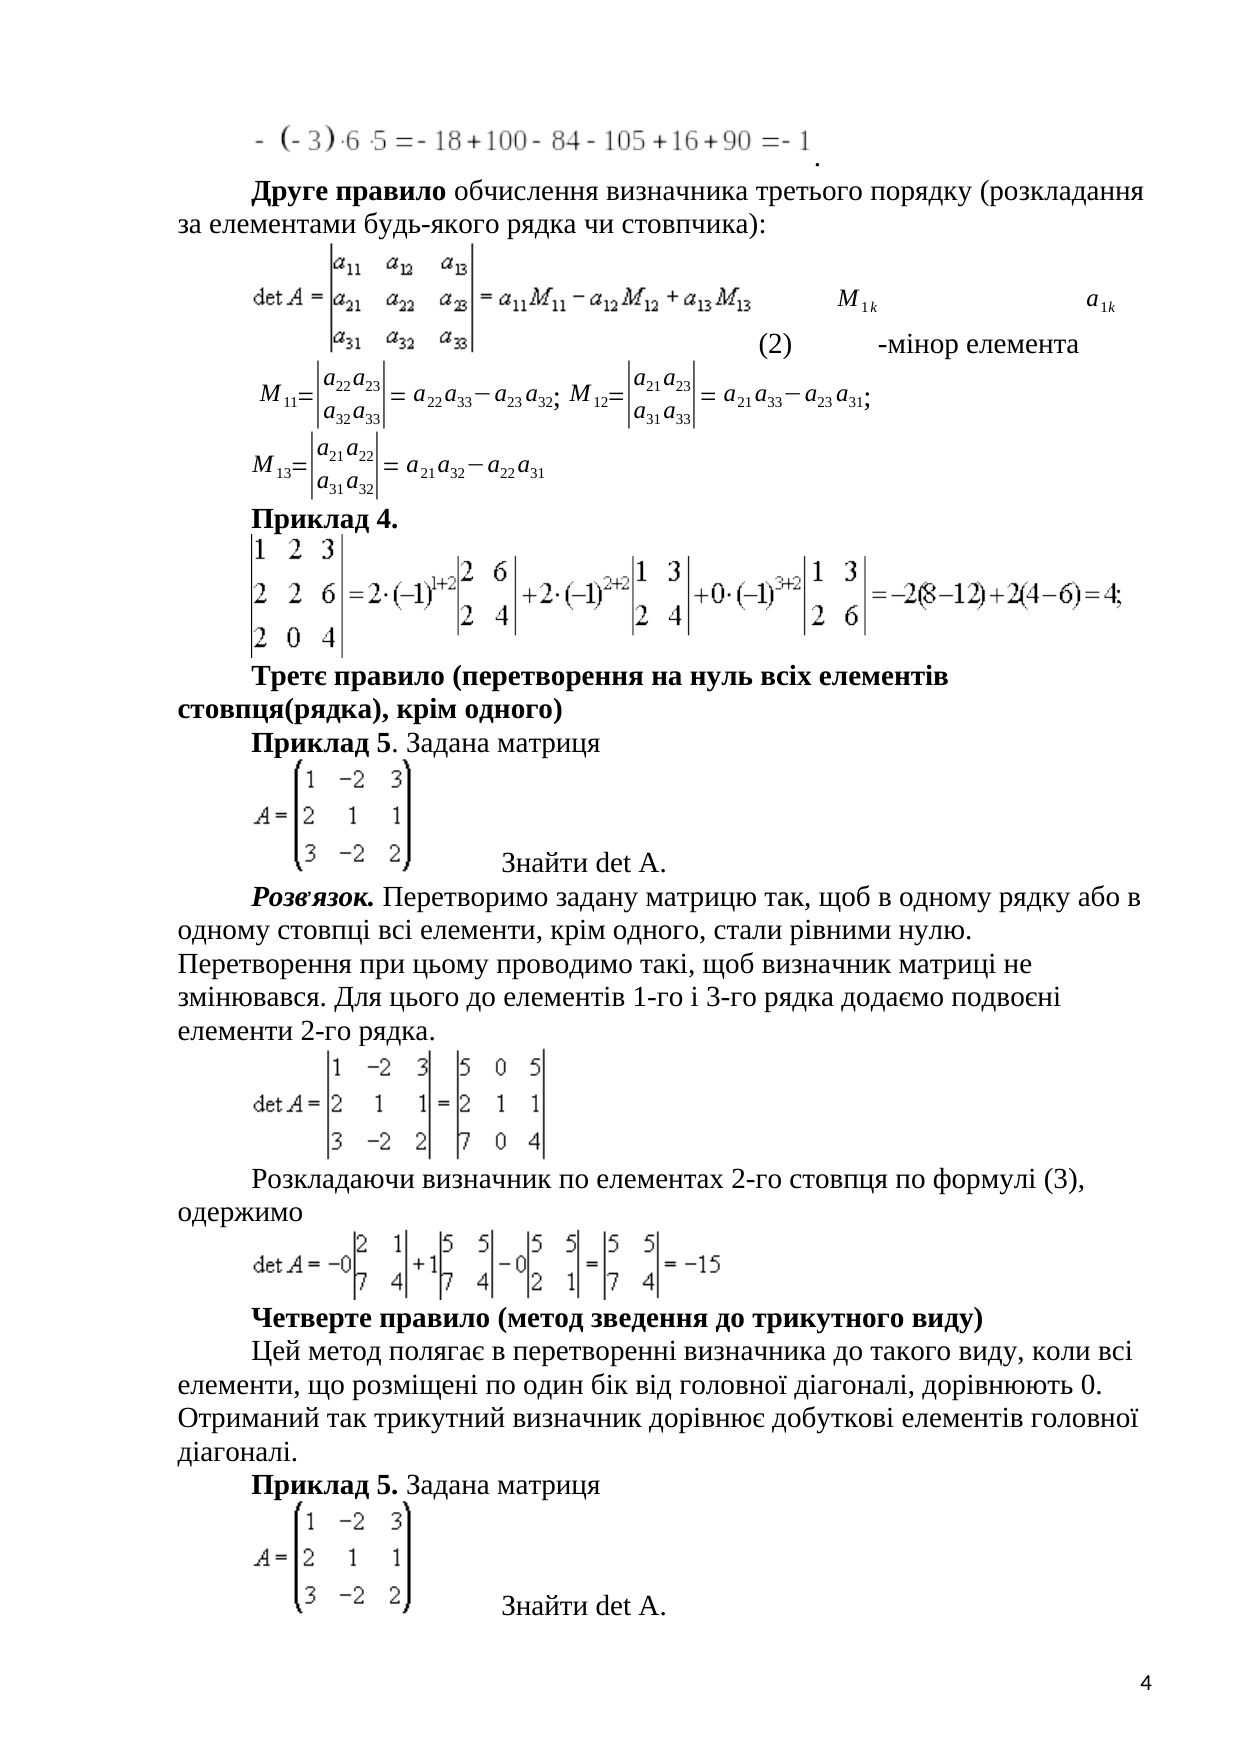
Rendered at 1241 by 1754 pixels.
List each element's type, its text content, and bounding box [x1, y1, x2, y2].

picture [251, 1501, 414, 1615]
text . [177, 118, 1152, 173]
text Цей метод полягає в перетворенні визначника до такого виду, коли всі елементи, що розміщені по один бік від головної діагоналі, дорівнюють 0. Отриманий так трикутний визначник дорівнює добуткові елементів головної діагоналі. [177, 1333, 1152, 1467]
text Розв,язок. Перетвoримо задану матрицю так, щоб в одному рядку або в одному стовпці всі елементи, крім одного, стали рівними нулю. Перетворення при цьому проводимо такі, щоб визначник матриці не змінювався. Для цього до елементів 1-го і 3-го рядка додаємо подвоєні елементи 2-го рядка. [177, 879, 1152, 1047]
picture [251, 1046, 548, 1161]
text Друге правило обчислення визначника третього порядку (розкладання за елементами будь-якого рядка чи стовпчика): [177, 173, 1152, 240]
text Знайти det A. [177, 1501, 1152, 1621]
text Четверте правило (метод зведення до трикутного виду) [177, 1300, 1152, 1333]
text Знайти det A. [177, 759, 1152, 879]
text Приклад 5. Задана матриця [177, 725, 1152, 759]
text == ; == ; [177, 360, 1152, 431]
picture [251, 534, 1122, 658]
text Третє правило (перетворення на нуль всіх елементів стовпця(рядка), крім одного) [177, 658, 1152, 725]
picture [251, 240, 752, 354]
text Приклад 5. Задана матриця [177, 1467, 1152, 1501]
text Розкладаючи визначник по елементах 2-го стовпця по формулі (3), одержимо [177, 1161, 1152, 1228]
text Приклад 4. [177, 501, 1152, 534]
picture [251, 758, 414, 873]
text == [177, 431, 1152, 501]
picture [251, 1227, 723, 1300]
